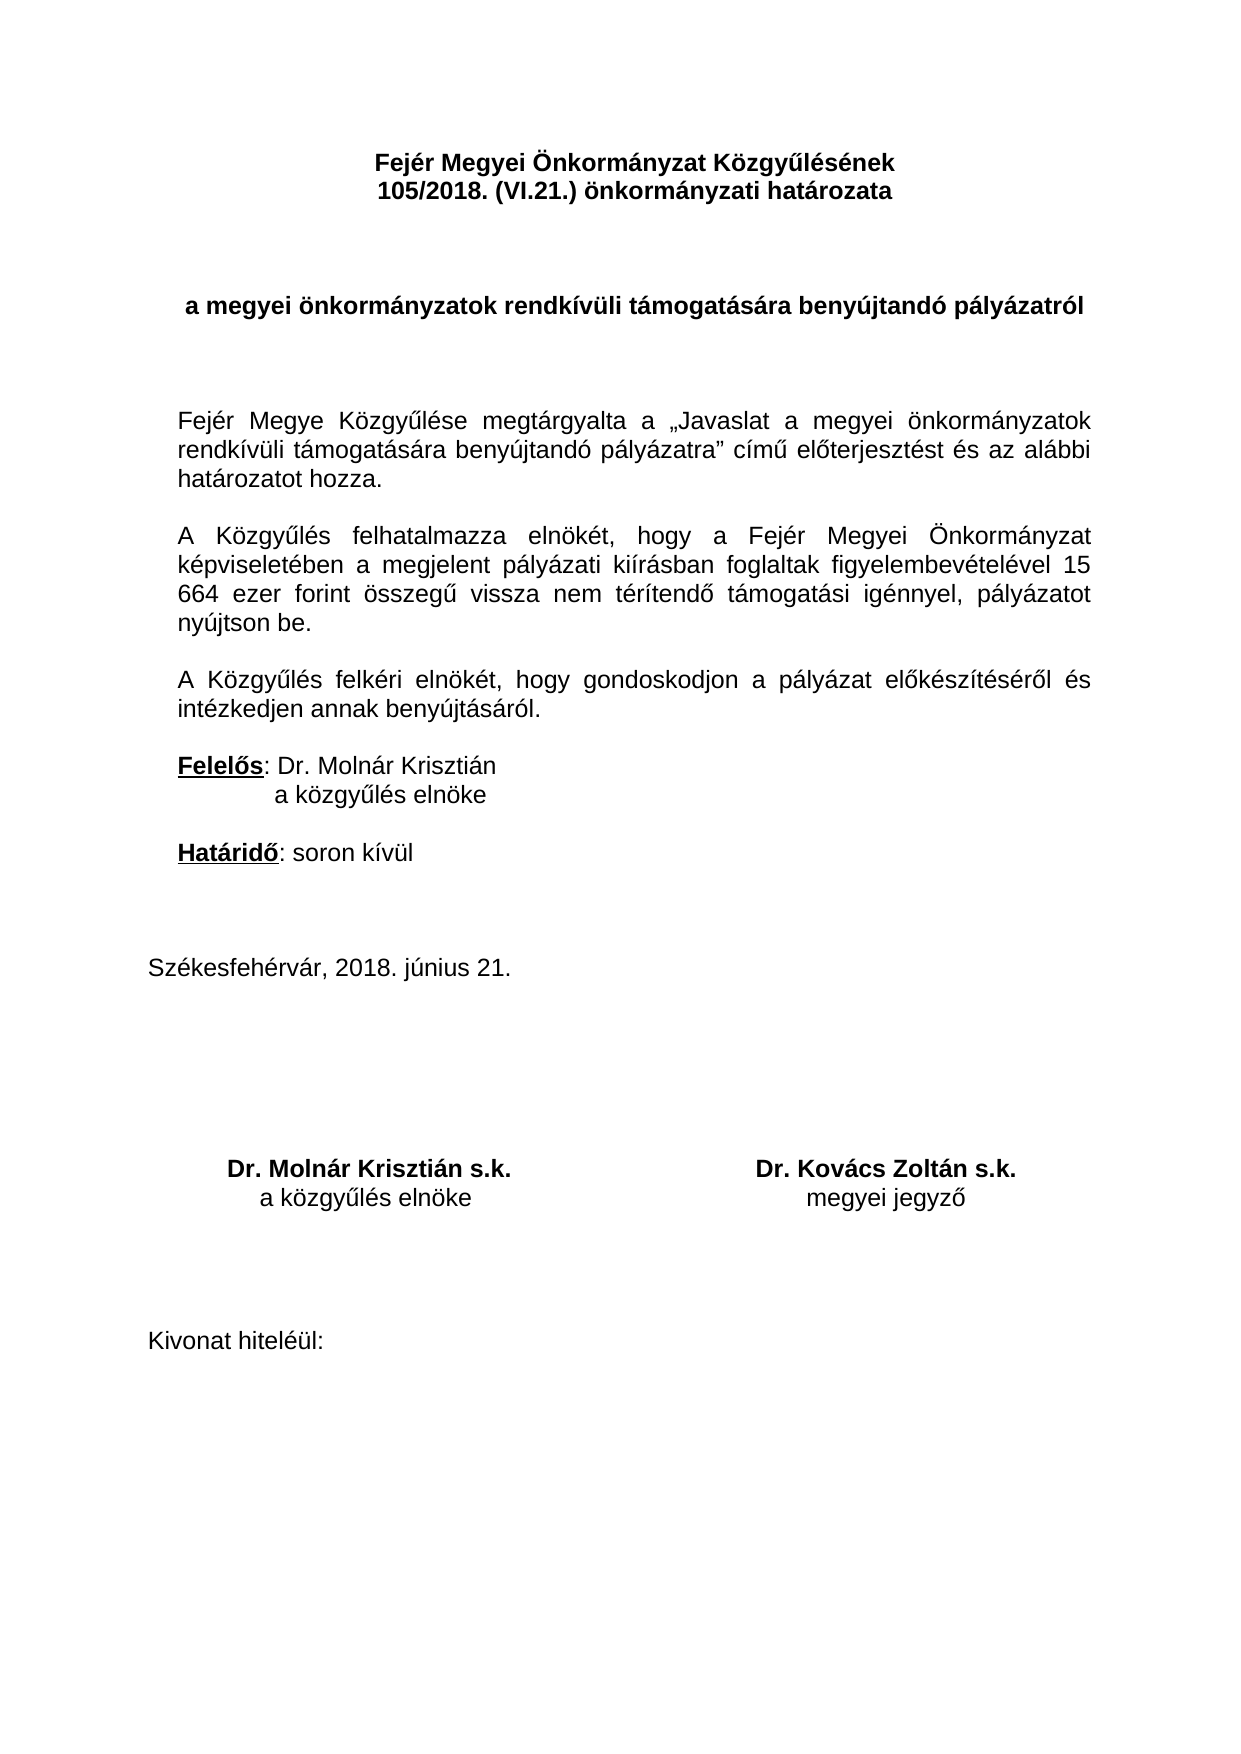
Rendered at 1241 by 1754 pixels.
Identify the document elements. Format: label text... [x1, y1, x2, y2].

text Fejér Megyei Önkormányzat Közgyűlésének [177, 148, 1093, 176]
text a megyei önkormányzatok rendkívüli támogatására benyújtandó pályázatról [177, 291, 1093, 320]
text Dr. Molnár Krisztián s.k. Dr. Kovács Zoltán s.k. [177, 1154, 1093, 1183]
text a közgyűlés elnöke [177, 780, 1093, 809]
text A Közgyűlés felkéri elnökét, hogy gondoskodjon a pályázat előkészítéséről és intézkedjen annak benyújtásáról. [177, 665, 1093, 723]
text Határidő: soron kívül [177, 838, 1093, 866]
text Székesfehérvár, 2018. június 21. [148, 953, 1093, 981]
text Kivonat hiteléül: [148, 1326, 1093, 1355]
text A Közgyűlés felhatalmazza elnökét, hogy a Fejér Megyei Önkormányzat képviseletében a megjelent pályázati kiírásban foglaltak figyelembevételével 15 664 ezer forint összegű vissza nem térítendő támogatási igénnyel, pályázatot nyújtson be. [177, 521, 1093, 636]
text 105/2018. (VI.21.) önkormányzati határozata [177, 176, 1093, 205]
text a közgyűlés elnöke megyei jegyző [177, 1183, 1093, 1211]
text Fejér Megye Közgyűlése megtárgyalta a „Javaslat a megyei önkormányzatok rendkívüli támogatására benyújtandó pályázatra” című előterjesztést és az alábbi határozatot hozza. [177, 406, 1093, 493]
text Felelős: Dr. Molnár Krisztián [177, 751, 1093, 780]
